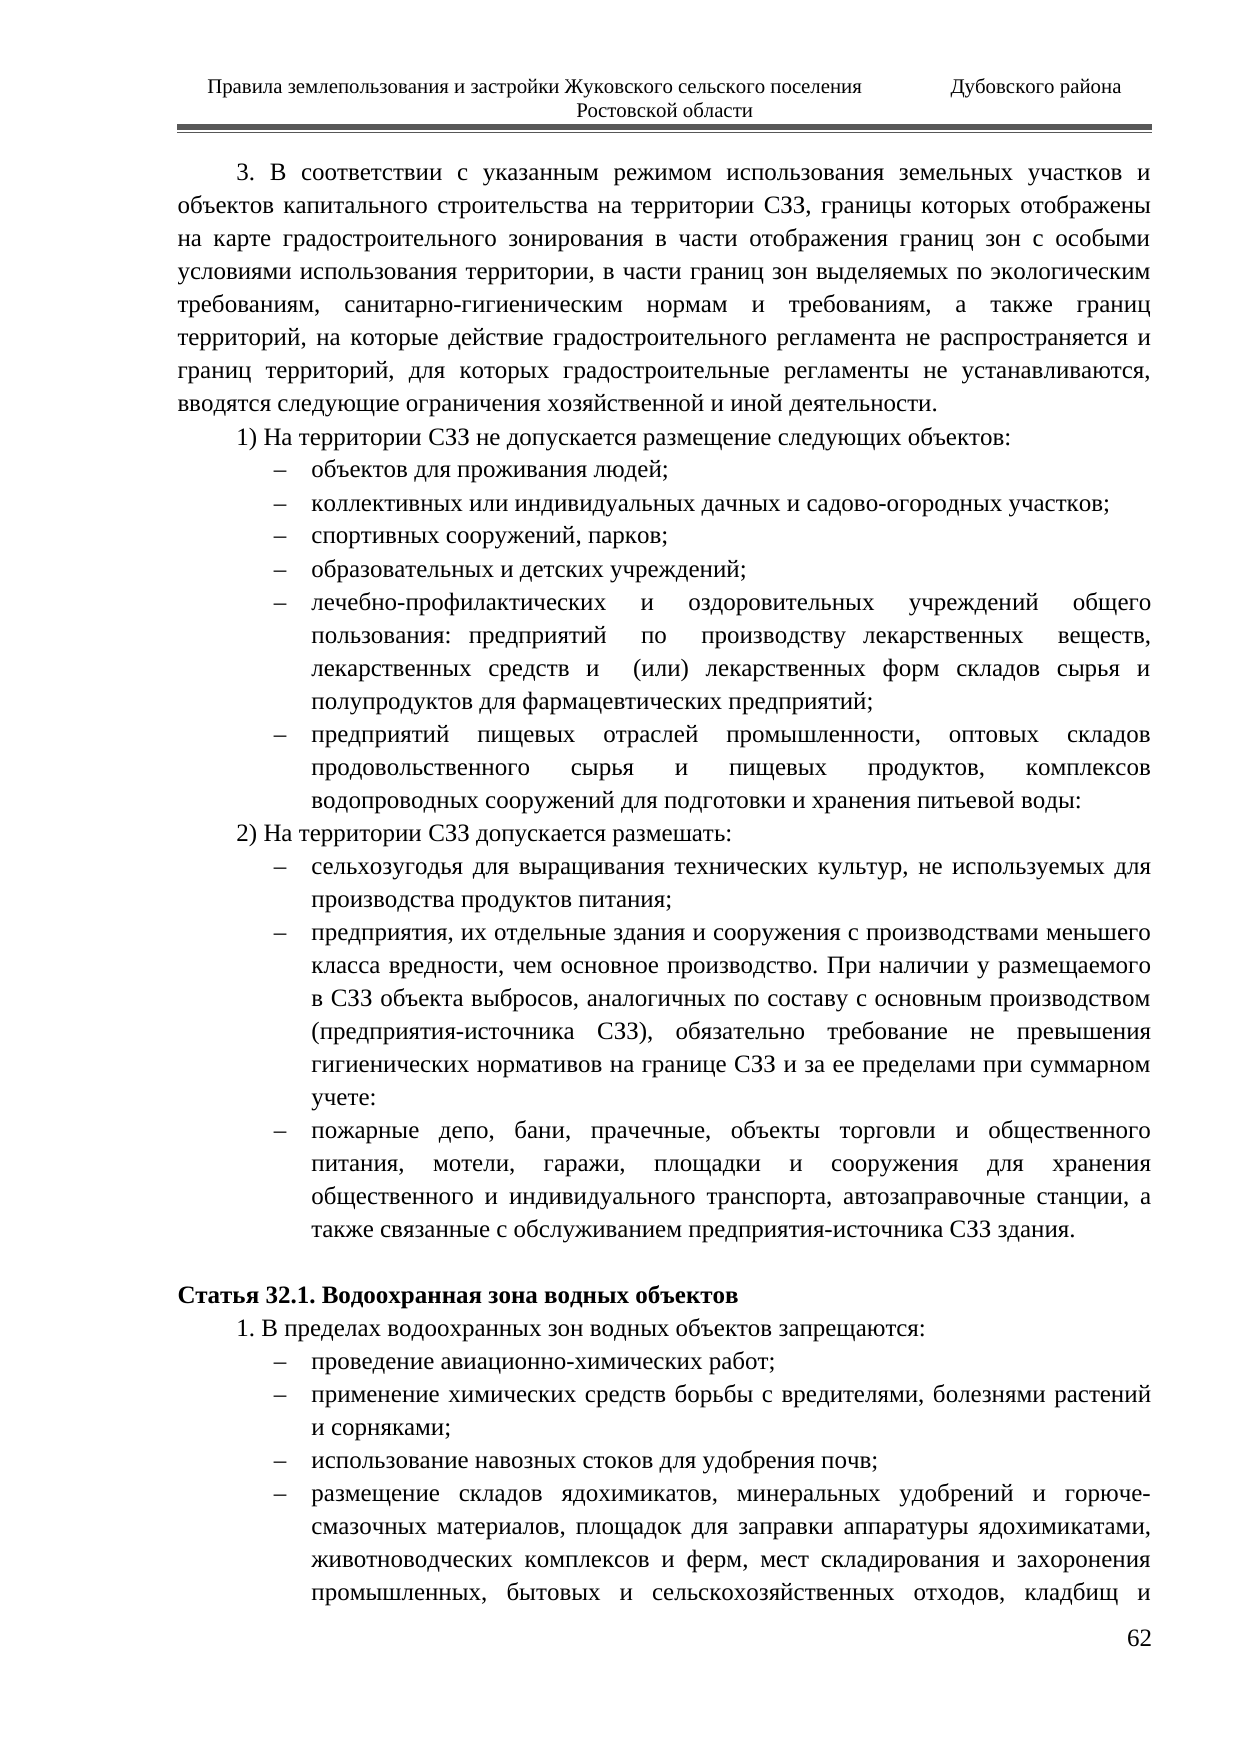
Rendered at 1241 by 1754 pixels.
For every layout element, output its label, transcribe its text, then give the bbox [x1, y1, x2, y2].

list применение химических средств борьбы с вредителями, болезнями растений и сорняками; [274, 1379, 1152, 1441]
text 2) На территории СЗЗ допускается размешать: [177, 818, 1152, 847]
list пожарные депо, бани, прачечные, объекты торговли и общественного питания, мотели, гаражи, площадки и сооружения для хранения общественного и индивидуального транспорта, автозаправочные станции, а также связанные с обслуживанием предприятия-источника СЗЗ здания. [274, 1115, 1152, 1243]
list образовательных и детских учреждений; [274, 554, 1152, 582]
text 1. В пределах водоохранных зон водных объектов запрещаются: [177, 1313, 1152, 1342]
text 1) На территории СЗЗ не допускается размещение следующих объектов: [177, 422, 1152, 450]
list использование навозных стоков для удобрения почв; [274, 1445, 1152, 1474]
list объектов для проживания людей; [274, 454, 1152, 483]
list спортивных сооружений, парков; [274, 521, 1152, 549]
list предприятий пищевых отраслей промышленности, оптовых складов продовольственного сырья и пищевых продуктов, комплексов водопроводных сооружений для подготовки и хранения питьевой воды: [274, 719, 1152, 813]
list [274, 1478, 1152, 1606]
list предприятия, их отдельные здания и сооружения с производствами меньшего класса вредности, чем основное производство. При наличии у размещаемого в СЗЗ объекта выбросов, аналогичных по составу с основным производством (предприятия-источника СЗЗ), обязательно требование не превышения гигиенических нормативов на границе СЗЗ и за ее пределами при суммарном учете: [274, 917, 1152, 1111]
text 3. В соответствии с указанным режимом использования земельных участков и объектов капитального строительства на территории СЗЗ, границы которых отображены на карте градостроительного зонирования в части отображения границ зон с особыми условиями использования территории, в части границ зон выделяемых по экологическим требованиям, санитарно-гигиеническим нормам и требованиям, а также границ территорий, на которые действие градостроительного регламента не распространяется и границ территорий, для которых градостроительные регламенты не устанавливаются, вводятся следующие ограничения хозяйственной и иной деятельности. [177, 157, 1152, 417]
list лечебно-профилактических и оздоровительных учреждений общего пользования: предприятий по производству лекарственных веществ, лекарственных средств и (или) лекарственных форм складов сырья и полупродуктов для фармацевтических предприятий; [274, 587, 1152, 714]
list коллективных или индивидуальных дачных и садово-огородных участков; [274, 488, 1152, 516]
text Статья 32.1. Водоохранная зона водных объектов [177, 1280, 1152, 1309]
list проведение авиационно-химических работ; [274, 1346, 1152, 1375]
list сельхозугодья для выращивания технических культур, не используемых для производства продуктов питания; [274, 851, 1152, 913]
